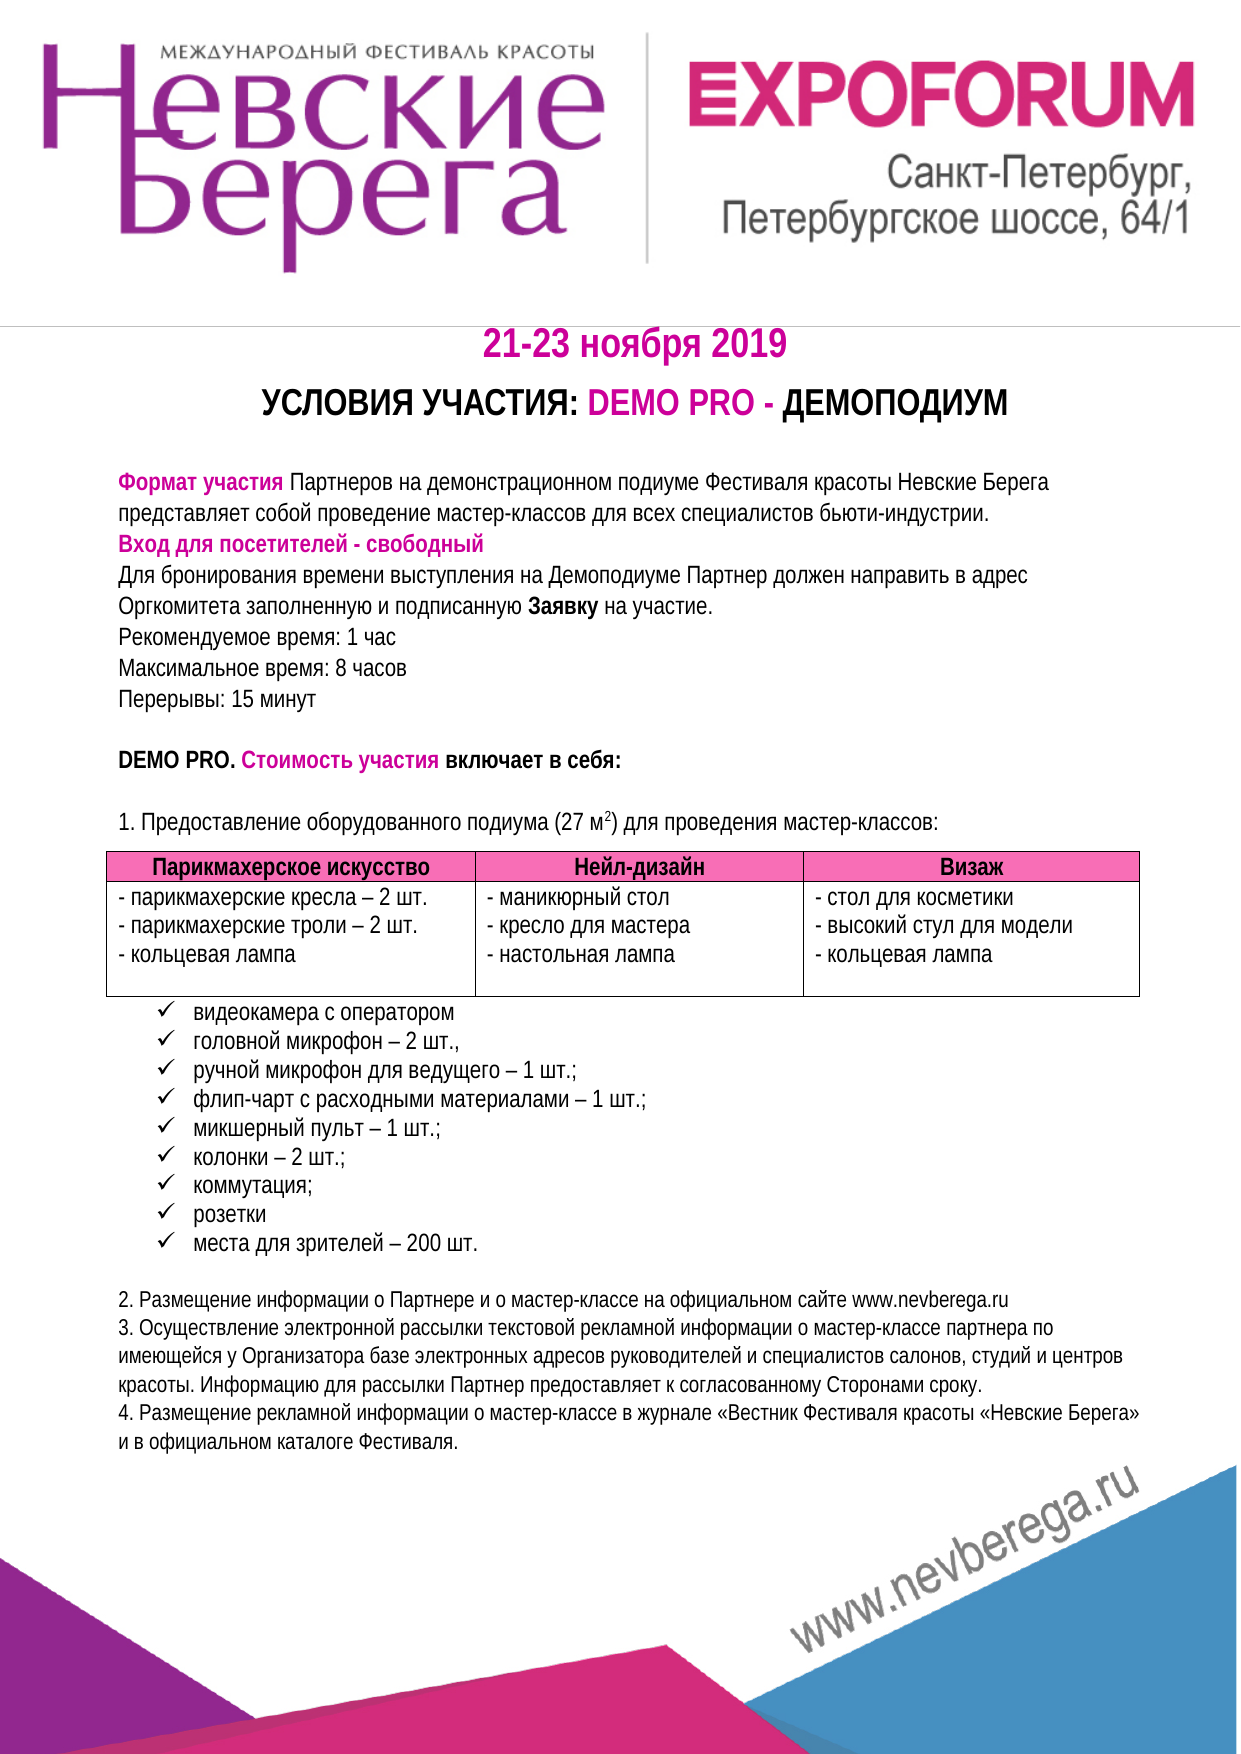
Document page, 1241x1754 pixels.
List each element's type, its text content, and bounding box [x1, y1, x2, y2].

list флип-чарт с расходными материалами – 1 шт.; [156, 1084, 1152, 1113]
table_header Визаж [804, 852, 1139, 881]
text 3. Осуществление электронной рассылки текстовой рекламной информации о мастер-классе партнера по имеющейся у Организатора базе электронных адресов руководителей и специалистов салонов, студий и центров красоты. Информацию для рассылки Партнер предоставляет к согласованному Сторонами сроку. [118, 1314, 1152, 1397]
list места для зрителей – 200 шт. [156, 1228, 1152, 1257]
table_cell - стол для косметики - высокий стул для модели - кольцевая лампа [804, 882, 1139, 996]
table_header Нейл-дизайн [476, 852, 803, 881]
picture [2, 0, 1239, 306]
list видеокамера с оператором [156, 997, 1152, 1026]
text Вход для посетителей - свободный [118, 529, 1152, 558]
list коммутация; [156, 1170, 1152, 1199]
list микшерный пульт – 1 шт.; [156, 1113, 1152, 1141]
text 4. Размещение рекламной информации о мастер-классе в журнале «Вестник Фестиваля красоты «Невские Берега» и в официальном каталоге Фестиваля. [118, 1399, 1152, 1454]
text Максимальное время: 8 часов [118, 653, 1152, 681]
text Формат участия Партнеров на демонстрационном подиуме Фестиваля красоты Невские Берега представляет собой проведение мастер-классов для всех специалистов бьюти-индустрии. [118, 467, 1152, 527]
text Рекомендуемое время: 1 час [118, 622, 1152, 650]
list ручной микрофон для ведущего – 1 шт.; [156, 1055, 1152, 1084]
text Перерывы: 15 минут [118, 684, 1152, 712]
text 1. Предоставление оборудованного подиума (27 м2) для проведения мастер-классов: [118, 807, 1152, 836]
text Для бронирования времени выступления на Демоподиуме Партнер должен направить в адрес Оргкомитета заполненную и подписанную Заявку на участие. [118, 560, 1152, 619]
text 21-23 ноября 2019 [118, 151, 1152, 367]
table_cell - парикмахерские кресла – 2 шт. - парикмахерские троли – 2 шт. - кольцевая лампа [107, 882, 475, 996]
list колонки – 2 шт.; [156, 1141, 1152, 1170]
table_cell - маникюрный стол - кресло для мастера - настольная лампа [476, 882, 803, 996]
text УСЛОВИЯ УЧАСТИЯ: DEMO PRO - ДЕМОПОДИУМ [118, 385, 1152, 423]
picture [0, 1448, 1237, 1754]
list розетки [156, 1199, 1152, 1228]
list головной микрофон – 2 шт., [156, 1026, 1152, 1055]
text 2. Размещение информации о Партнере и о мастер-классе на официальном сайте www.nevberega.ru [118, 1286, 1152, 1312]
table_header Парикмахерское искусство [107, 852, 475, 881]
text DEMO PRO. Стоимость участия включает в себя: [118, 746, 1152, 774]
